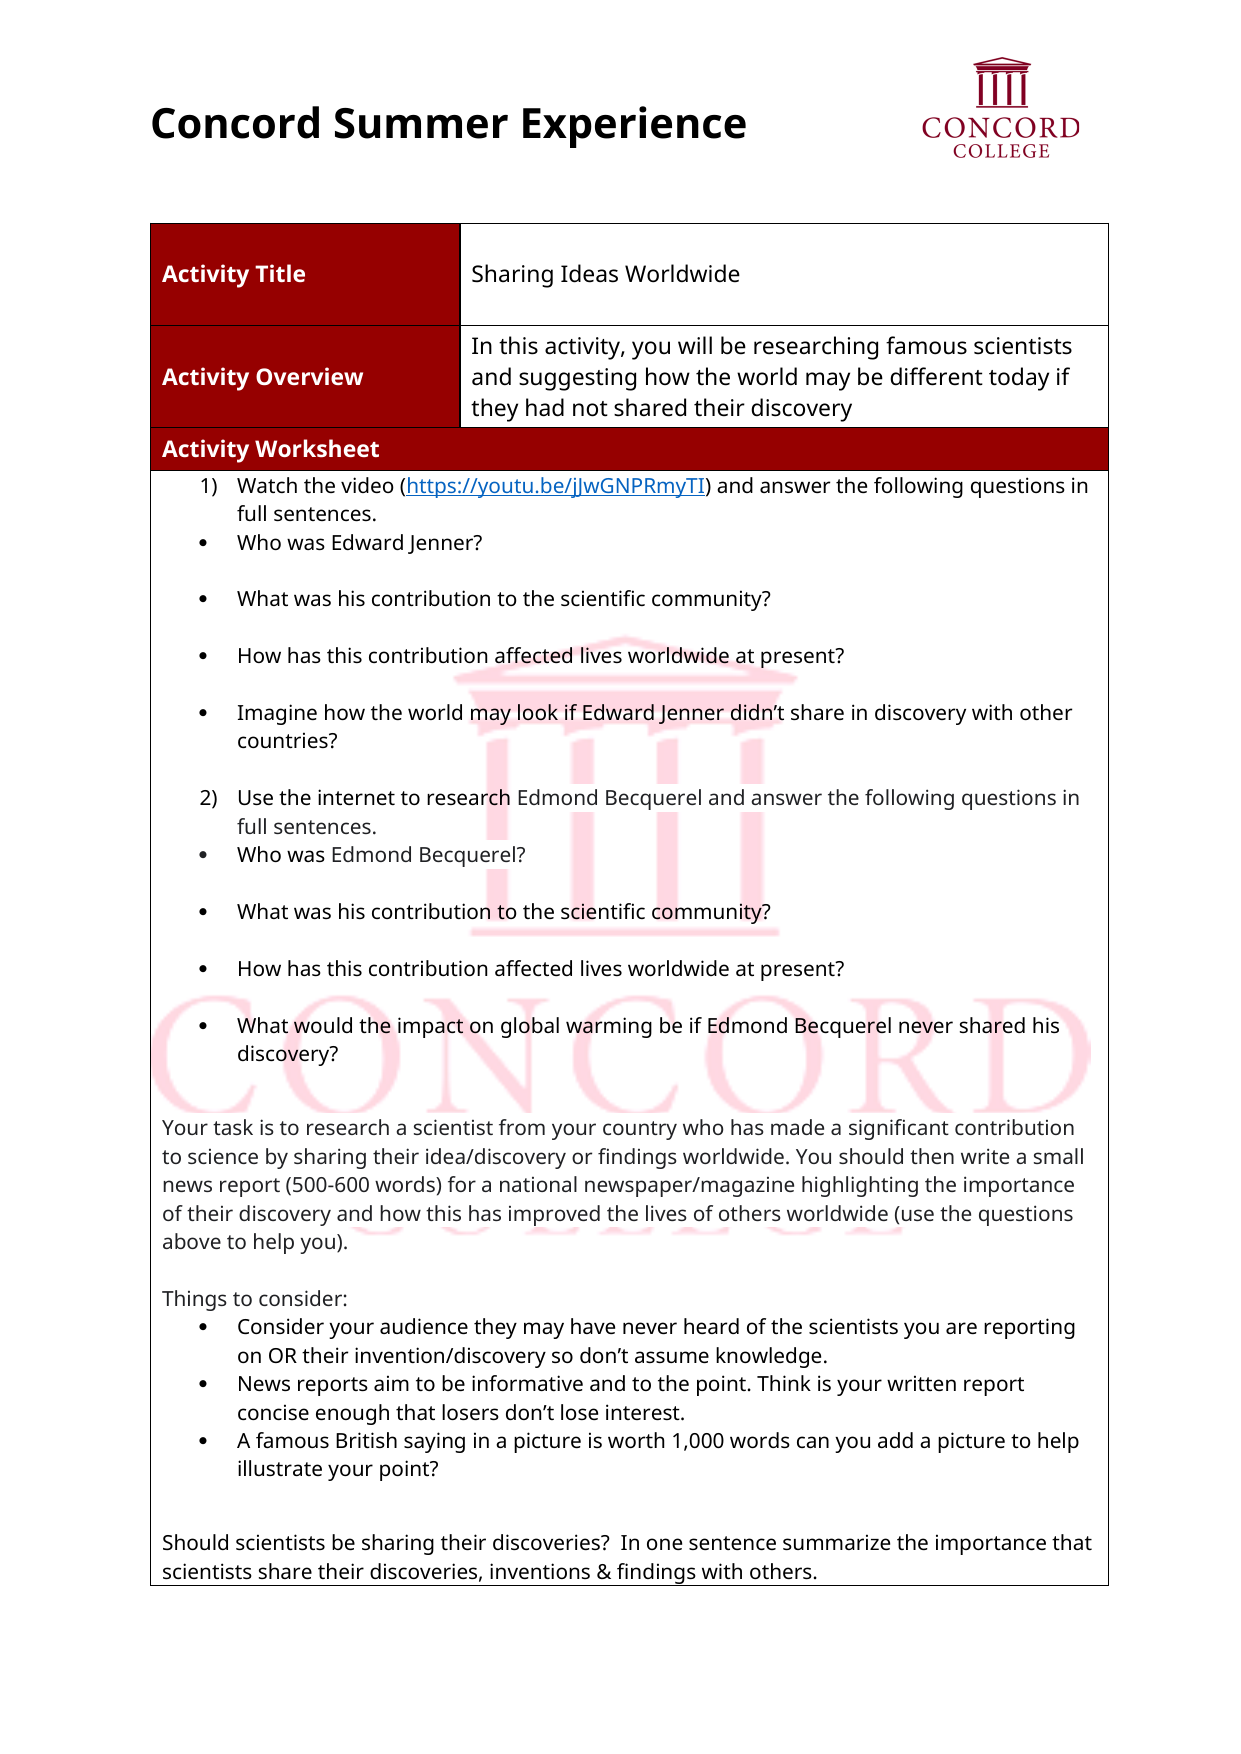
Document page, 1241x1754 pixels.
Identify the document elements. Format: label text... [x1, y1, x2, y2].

table_cell Watch the video (https://youtu.be/jJwGNPRmyTI) and answer the following questions in full sentences. Who was Edward Jenner? What was his contribution to the scientific community? How has this contribution affected lives worldwide at present? Imagine how the world may look if Edward Jenner didn’t share in discovery with other countries? Use the internet to research Edmond Becquerel and answer the following questions in full sentences. Who was Edmond Becquerel? What was his contribution to the scientific community? How has this contribution affected lives worldwide at present? What would the impact on global warming be if Edmond Becquerel never shared his discovery? Your task is to research a scientist from your country who has made a significant contribution to science by sharing their idea/discovery or findings worldwide. You should then write a small news report (500-600 words) for a national newspaper/magazine highlighting the importance of their discovery and how this has improved the lives of others worldwide (use the questions above to help you). Things to consider: Consider your audience they may have never heard of the scientists you are reporting on OR their invention/discovery so don’t assume knowledge. News reports aim to be informative and to the point. Think is your written report concise enough that losers don’t lose interest. A famous British saying in a picture is worth 1,000 words can you add a picture to help illustrate your point? Should scientists be sharing their discoveries? In one sentence summarize the importance that scientists share their discoveries, inventions & findings with others. [151, 471, 1108, 1585]
table_cell Activity Worksheet [151, 428, 1108, 470]
table_header Activity Title [151, 224, 459, 325]
table_cell In this activity, you will be researching famous scientists and suggesting how the world may be different today if they had not shared their discovery [461, 326, 1108, 427]
table_header Sharing Ideas Worldwide [461, 224, 1108, 325]
table_cell Activity Overview [151, 326, 459, 427]
picture [922, 29, 1080, 186]
